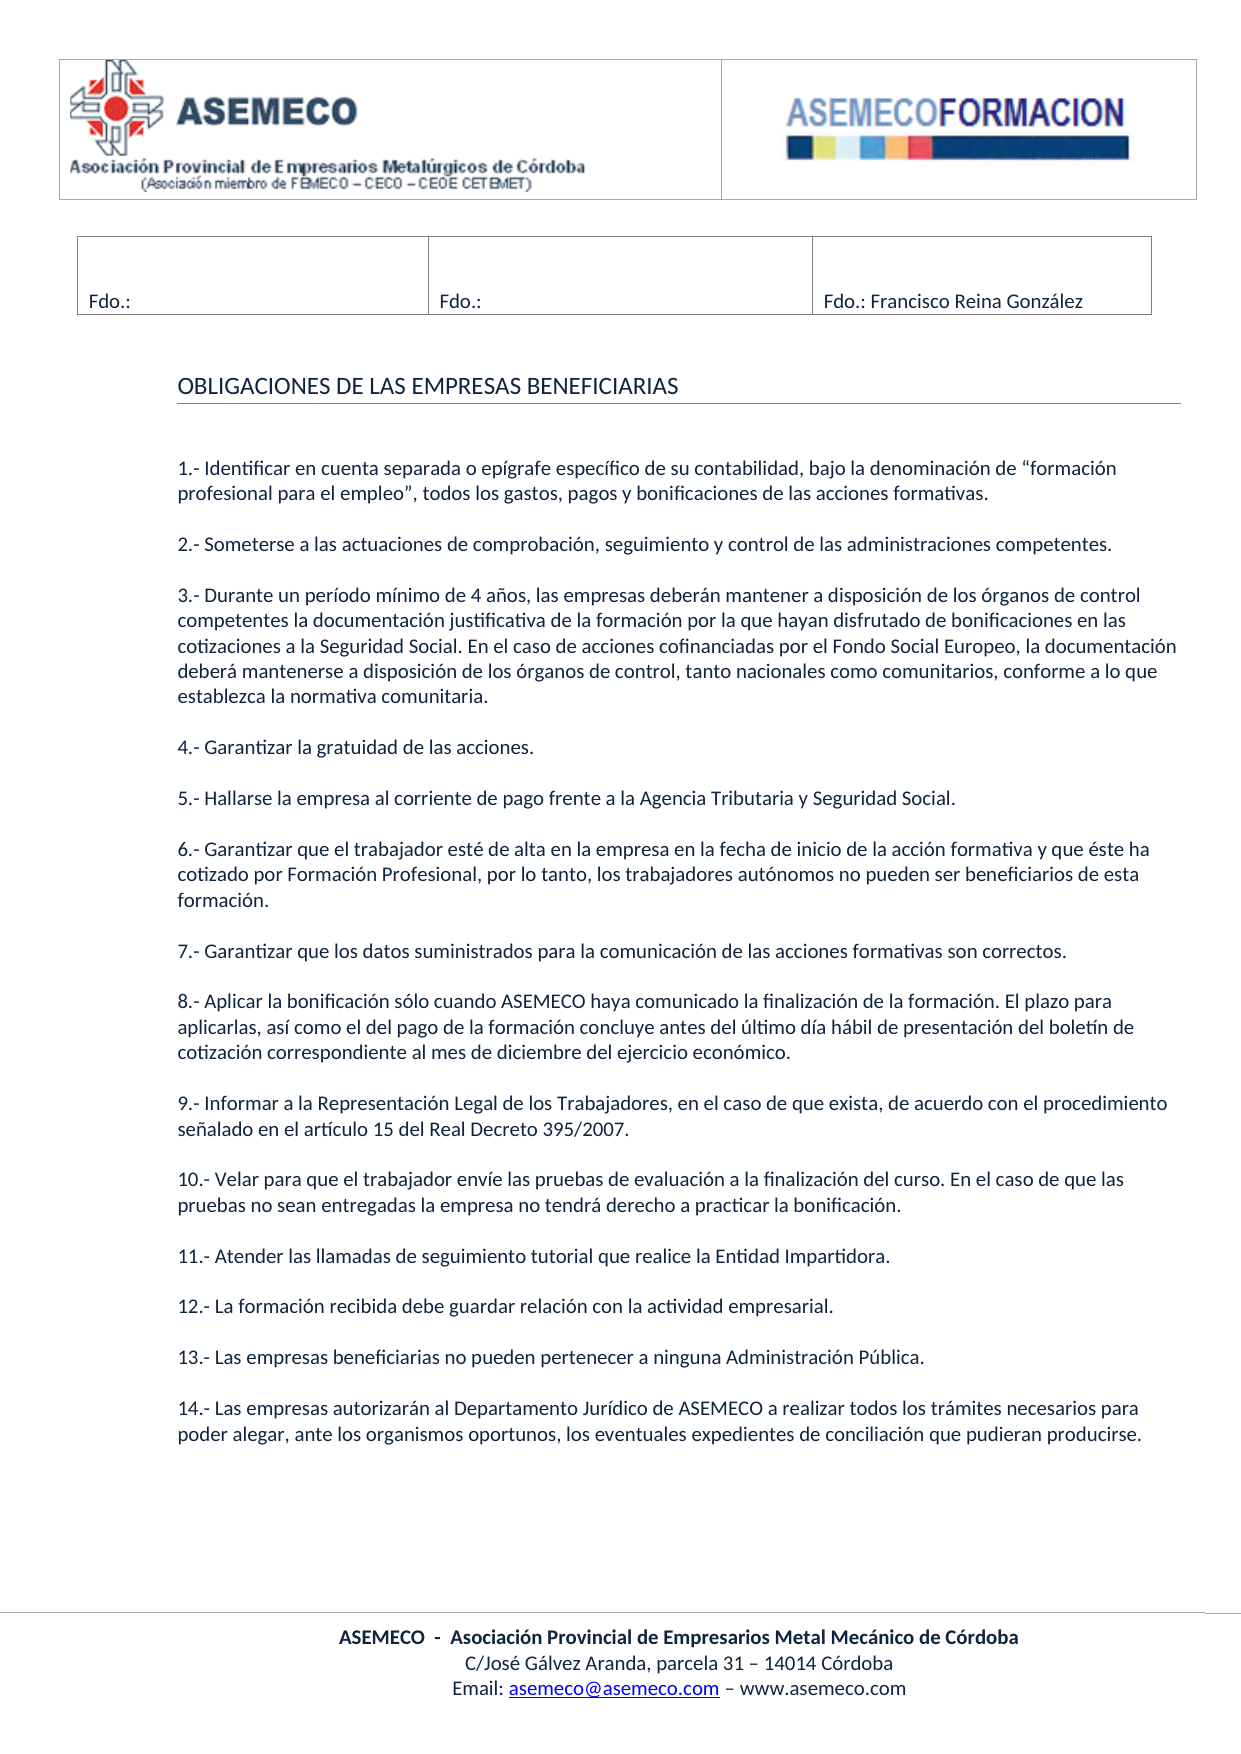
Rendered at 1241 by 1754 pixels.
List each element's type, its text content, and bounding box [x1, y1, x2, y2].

text 1.- Identificar en cuenta separada o epígrafe específico de su contabilidad, bajo la denominación de “formación profesional para el empleo”, todos los gastos, pagos y bonificaciones de las acciones formativas. [177, 455, 1181, 506]
picture [70, 60, 585, 192]
text 5.- Hallarse la empresa al corriente de pago frente a la Agencia Tributaria y Seguridad Social. [177, 785, 1181, 811]
text 9.- Informar a la Representación Legal de los Trabajadores, en el caso de que exista, de acuerdo con el procedimiento señalado en el artículo 15 del Real Decreto 395/2007. [177, 1090, 1181, 1141]
text 4.- Garantizar la gratuidad de las acciones. [177, 734, 1181, 760]
text 10.- Velar para que el trabajador envíe las pruebas de evaluación a la finalización del curso. En el caso de que las pruebas no sean entregadas la empresa no tendrá derecho a practicar la bonificación. [177, 1167, 1181, 1217]
table_header Representante legal de la empresa Fdo.: [429, 237, 812, 313]
text 8.- Aplicar la bonificación sólo cuando ASEMECO haya comunicado la finalización de la formación. El plazo para aplicarlas, así como el del pago de la formación concluye antes del último día hábil de presentación del boletín de cotización correspondiente al mes de diciembre del ejercicio económico. [177, 989, 1181, 1065]
text 14.- Las empresas autorizarán al Departamento Jurídico de ASEMECO a realizar todos los trámites necesarios para poder alegar, ante los organismos oportunos, los eventuales expedientes de conciliación que pudieran producirse. [177, 1395, 1181, 1446]
text 3.- Durante un período mínimo de 4 años, las empresas deberán mantener a disposición de los órganos de control competentes la documentación justificativa de la formación por la que hayan disfrutado de bonificaciones en las cotizaciones a la Seguridad Social. En el caso de acciones cofinanciadas por el Fondo Social Europeo, la documentación deberá mantenerse a disposición de los órganos de control, tanto nacionales como comunitarios, conforme a lo que establezca la normativa comunitaria. [177, 582, 1181, 709]
text 7.- Garantizar que los datos suministrados para la comunicación de las acciones formativas son correctos. [177, 938, 1181, 963]
text OBLIGACIONES DE LAS EMPRESAS BENEFICIARIAS [177, 371, 1181, 403]
table_header El alumno Fdo.: [78, 237, 428, 313]
table_header ASEMECO – Entidad Organizadora Fdo.: Francisco Reina González [813, 237, 1151, 313]
text 2.- Someterse a las actuaciones de comprobación, seguimiento y control de las administraciones competentes. [177, 531, 1181, 557]
text 6.- Garantizar que el trabajador esté de alta en la empresa en la fecha de inicio de la acción formativa y que éste ha cotizado por Formación Profesional, por lo tanto, los trabajadores autónomos no pueden ser beneficiarios de esta formación. [177, 836, 1181, 912]
picture [777, 87, 1141, 172]
text 11.- Atender las llamadas de seguimiento tutorial que realice la Entidad Impartidora. [177, 1243, 1181, 1268]
text 12.- La formación recibida debe guardar relación con la actividad empresarial. [177, 1294, 1181, 1319]
text 13.- Las empresas beneficiarias no pueden pertenecer a ninguna Administración Pública. [177, 1344, 1181, 1370]
